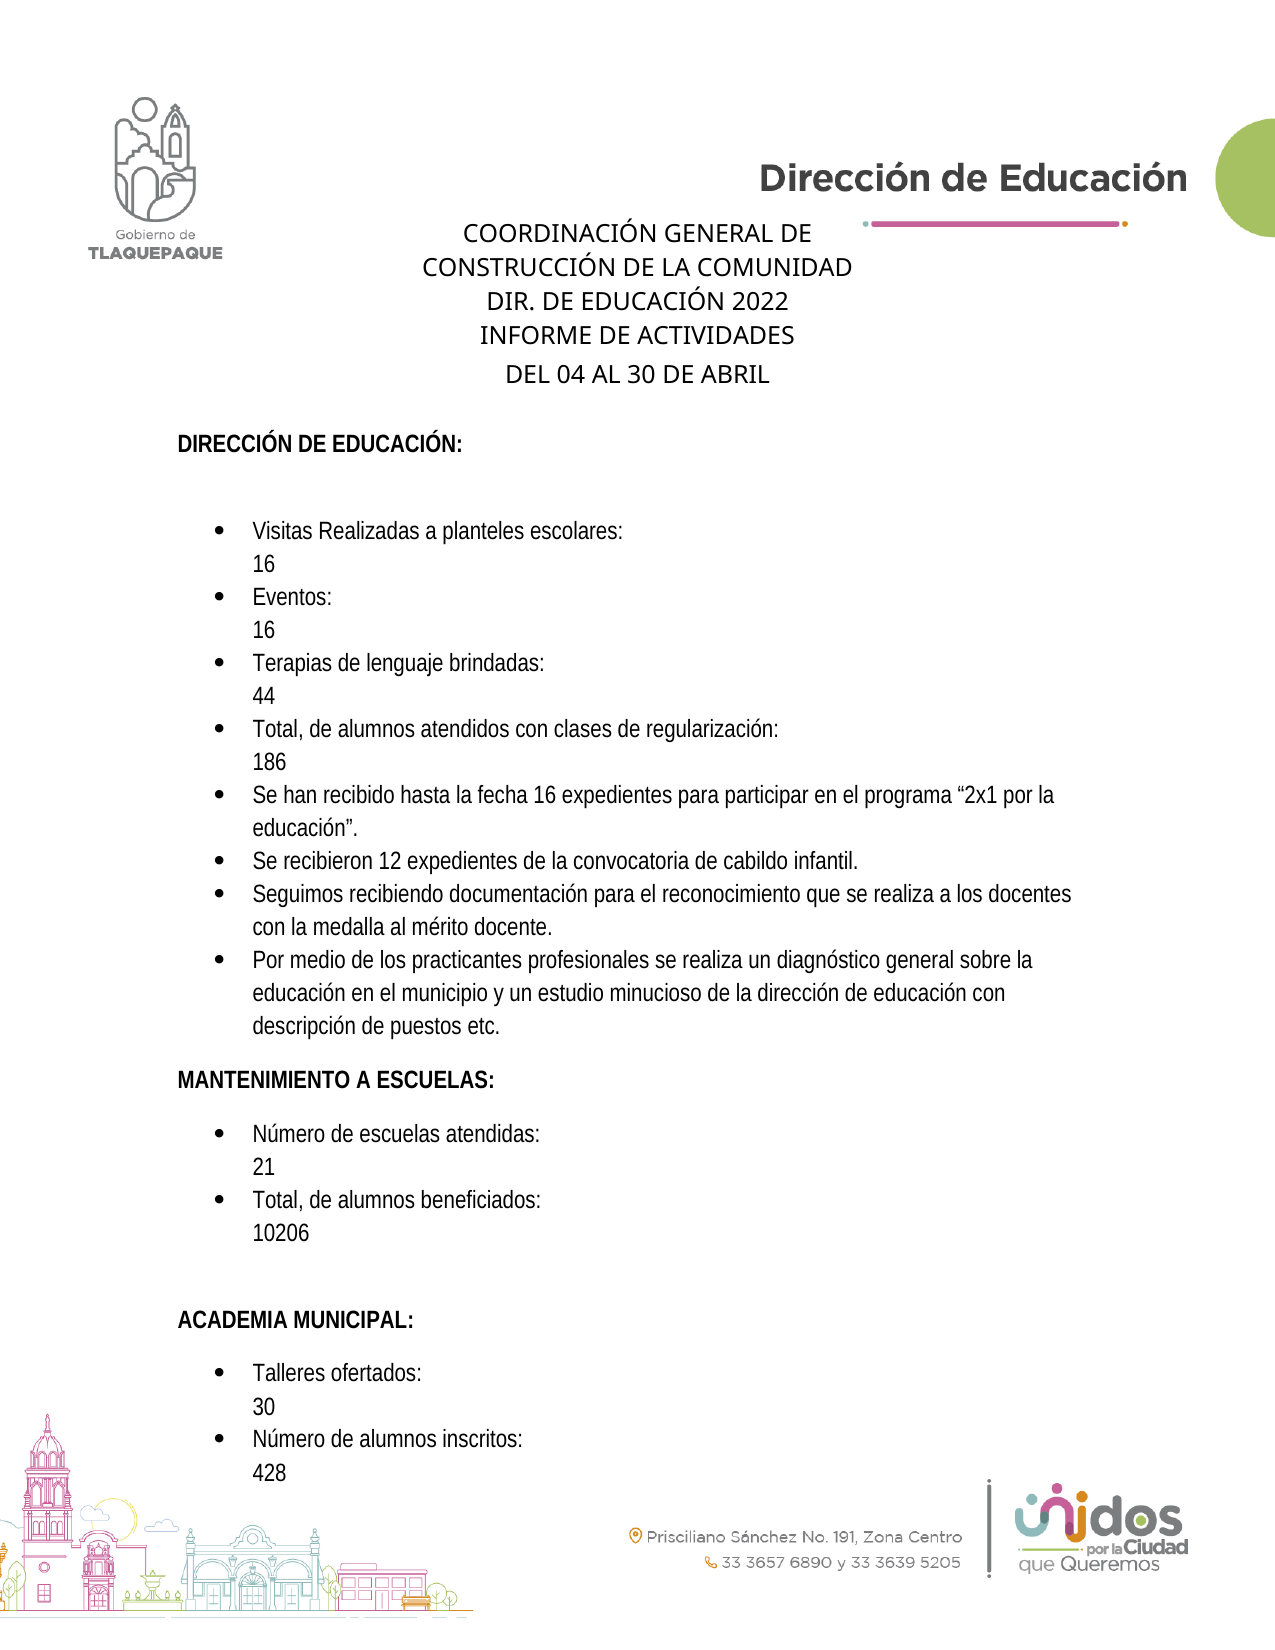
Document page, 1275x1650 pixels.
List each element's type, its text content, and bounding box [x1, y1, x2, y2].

text DIR. DE EDUCACIÓN 2022 [177, 284, 1098, 318]
text MANTENIMIENTO A ESCUELAS: [177, 1065, 1098, 1094]
list Se han recibido hasta la fecha 16 expedientes para participar en el programa “2x1 por la educación”. [215, 780, 1098, 842]
list 44 [252, 681, 1098, 710]
list 186 [252, 747, 1098, 776]
list Visitas Realizadas a planteles escolares: [215, 516, 1098, 545]
list Por medio de los practicantes profesionales se realiza un diagnóstico general sobre la educación en el municipio y un estudio minucioso de la dirección de educación con descripción de puestos etc. [215, 945, 1098, 1040]
list 30 [252, 1391, 1098, 1420]
list Terapias de lenguaje brindadas: [215, 648, 1098, 677]
text ACADEMIA MUNICIPAL: [177, 1304, 1098, 1333]
list Total, de alumnos atendidos con clases de regularización: [215, 714, 1098, 743]
picture [0, 8, 1275, 1650]
list Talleres ofertados: [215, 1358, 1098, 1387]
list 10206 [252, 1218, 1098, 1247]
list Número de alumnos inscritos: [215, 1424, 1098, 1453]
list Número de escuelas atendidas: [215, 1119, 1098, 1148]
list Se recibieron 12 expedientes de la convocatoria de cabildo infantil. [215, 846, 1098, 875]
list Seguimos recibiendo documentación para el reconocimiento que se realiza a los docentes con la medalla al mérito docente. [215, 879, 1098, 941]
text INFORME DE ACTIVIDADES [177, 318, 1098, 352]
text DEL 04 AL 30 DE ABRIL [177, 357, 1098, 391]
list 21 [252, 1152, 1098, 1181]
list 428 [252, 1457, 1098, 1486]
text CONSTRUCCIÓN DE LA COMUNIDAD [177, 250, 1098, 284]
text COORDINACIÓN GENERAL DE [177, 216, 1098, 250]
text DIRECCIÓN DE EDUCACIÓN: [177, 429, 1098, 458]
list 16 [252, 549, 1098, 578]
list 16 [252, 615, 1098, 644]
list Total, de alumnos beneficiados: [215, 1185, 1098, 1214]
list Eventos: [215, 582, 1098, 611]
